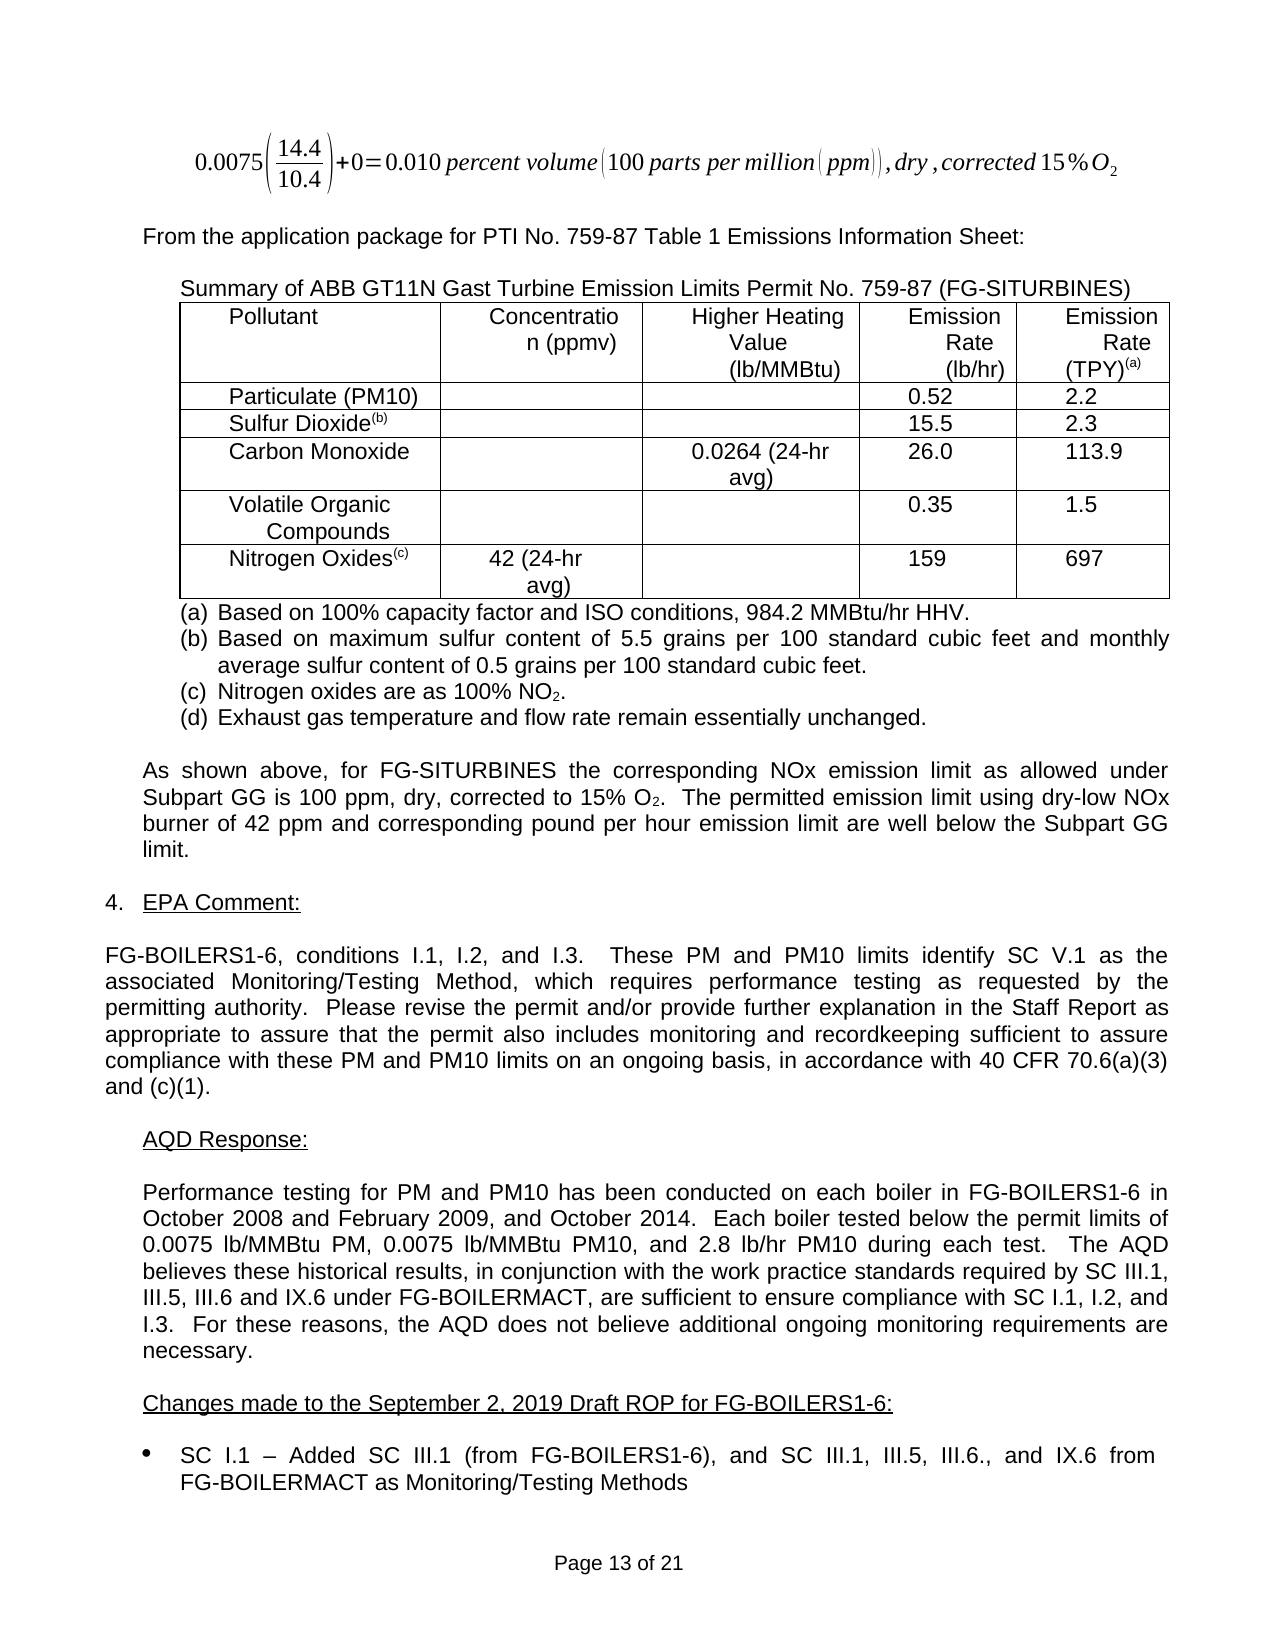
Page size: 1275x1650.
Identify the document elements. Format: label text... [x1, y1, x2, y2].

table_cell Sulfur Dioxide(b) [181, 410, 440, 437]
table_header Higher Heating Value (lb/MMBtu) [643, 303, 859, 382]
list Exhaust gas temperature and flow rate remain essentially unchanged. [180, 704, 1170, 731]
table_cell Nitrogen Oxides(c) [181, 545, 440, 598]
text From the application package for PTI No. 759-87 Table 1 Emissions Information Sheet: [142, 223, 1170, 249]
table_cell 1.5 [1017, 491, 1169, 544]
table_cell 0.52 [860, 383, 1016, 409]
text 4. EPA Comment: [105, 889, 1170, 915]
text As shown above, for FG-SITURBINES the corresponding NOx emission limit as allowed under Subpart GG is 100 ppm, dry, corrected to 15% O2. The permitted emission limit using dry-low NOx burner of 42 ppm and corresponding pound per hour emission limit are well below the Subpart GG limit. [142, 757, 1170, 862]
table_cell Volatile Organic Compounds [181, 491, 440, 544]
text FG-BOILERS1-6, conditions I.1, I.2, and I.3. These PM and PM10 limits identify SC V.1 as the associated Monitoring/Testing Method, which requires performance testing as requested by the permitting authority. Please revise the permit and/or provide further explanation in the Staff Report as appropriate to assure that the permit also includes monitoring and recordkeeping sufficient to assure compliance with these PM and PM10 limits on an ongoing basis, in accordance with 40 CFR 70.6(a)(3) and (c)(1). [105, 942, 1170, 1100]
table_cell [643, 545, 859, 598]
table_cell 2.3 [1017, 410, 1169, 437]
table_header Emission Rate (TPY)(a) [1017, 303, 1169, 382]
text Summary of ABB GT11N Gast Turbine Emission Limits Permit No. 759-87 (FG-SITURBINES) [180, 275, 1170, 302]
table_cell [441, 438, 642, 490]
list Based on maximum sulfur content of 5.5 grains per 100 standard cubic feet and monthly average sulfur content of 0.5 grains per 100 standard cubic feet. [180, 625, 1170, 678]
table_cell 159 [860, 545, 1016, 598]
table_cell [441, 410, 642, 437]
table_cell 0.35 [860, 491, 1016, 544]
table_cell [441, 383, 642, 409]
table_cell 42 (24-hr avg) [441, 545, 642, 598]
table_cell [643, 491, 859, 544]
table_cell [643, 383, 859, 409]
table_cell 697 [1017, 545, 1169, 598]
table_cell [441, 491, 642, 544]
table_header Concentration (ppmv) [441, 303, 642, 382]
table_cell 113.9 [1017, 438, 1169, 490]
table_cell 2.2 [1017, 383, 1169, 409]
table_cell Particulate (PM10) [181, 383, 440, 409]
table_cell Carbon Monoxide [181, 438, 440, 490]
list Based on 100% capacity factor and ISO conditions, 984.2 MMBtu/hr HHV. [180, 599, 1170, 625]
list SC I.1 – Added SC III.1 (from FG-BOILERS1-6), and SC III.1, III.5, III.6., and IX.6 from FG-BOILERMACT as Monitoring/Testing Methods [142, 1442, 1170, 1495]
table_cell 15.5 [860, 410, 1016, 437]
list Nitrogen oxides are as 100% NO2. [180, 678, 1170, 704]
text Performance testing for PM and PM10 has been conducted on each boiler in FG-BOILERS1-6 in October 2008 and February 2009, and October 2014. Each boiler tested below the permit limits of 0.0075 lb/MMBtu PM, 0.0075 lb/MMBtu PM10, and 2.8 lb/hr PM10 during each test. The AQD believes these historical results, in conjunction with the work practice standards required by SC III.1, III.5, III.6 and IX.6 under FG-BOILERMACT, are sufficient to ensure compliance with SC I.1, I.2, and I.3. For these reasons, the AQD does not believe additional ongoing monitoring requirements are necessary. [142, 1179, 1170, 1363]
text AQD Response: [142, 1126, 1170, 1152]
table_header Emission Rate (lb/hr) [860, 303, 1016, 382]
text Changes made to the September 2, 2019 Draft ROP for FG-BOILERS1-6: [142, 1389, 1170, 1416]
table_cell 0.0264 (24-hr avg) [643, 438, 859, 490]
table_header Pollutant [181, 303, 440, 382]
table_cell [643, 410, 859, 437]
table_cell 26.0 [860, 438, 1016, 490]
